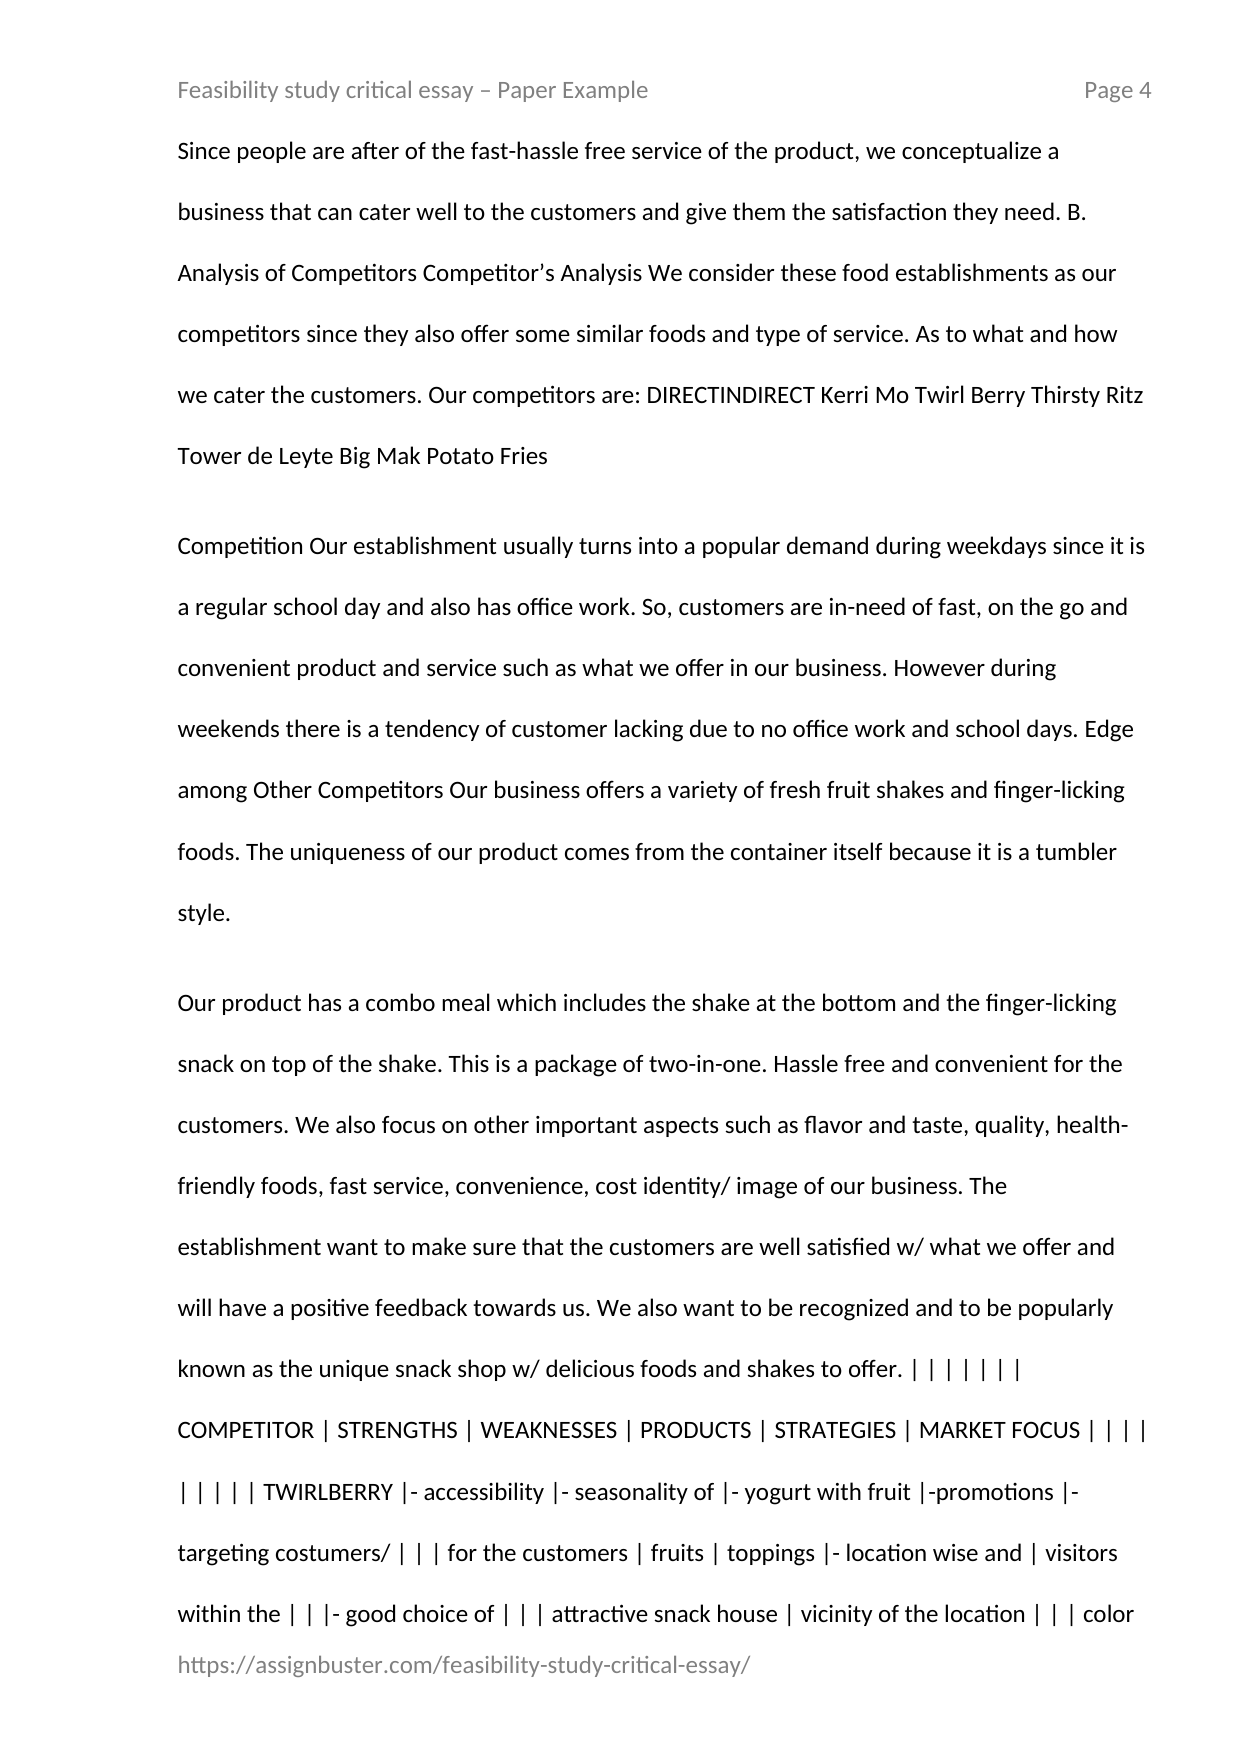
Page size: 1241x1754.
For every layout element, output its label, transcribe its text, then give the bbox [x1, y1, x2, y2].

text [177, 987, 1152, 1628]
text Competition Our establishment usually turns into a popular demand during weekdays since it is a regular school day and also has office work. So, customers are in-need of fast, on the go and convenient product and service such as what we offer in our business. However during weekends there is a tendency of customer lacking due to no office work and school days. Edge among Other Competitors Our business offers a variety of fresh fruit shakes and finger-licking foods. The uniqueness of our product comes from the container itself because it is a tumbler style. [177, 531, 1152, 927]
text Since people are after of the fast-hassle free service of the product, we conceptualize a business that can cater well to the customers and give them the satisfaction they need. B. Analysis of Competitors Competitor’s Analysis We consider these food establishments as our competitors since they also offer some similar foods and type of service. As to what and how we cater the customers. Our competitors are: DIRECTINDIRECT Kerri Mo Twirl Berry Thirsty Ritz Tower de Leyte Big Mak Potato Fries [177, 135, 1152, 471]
